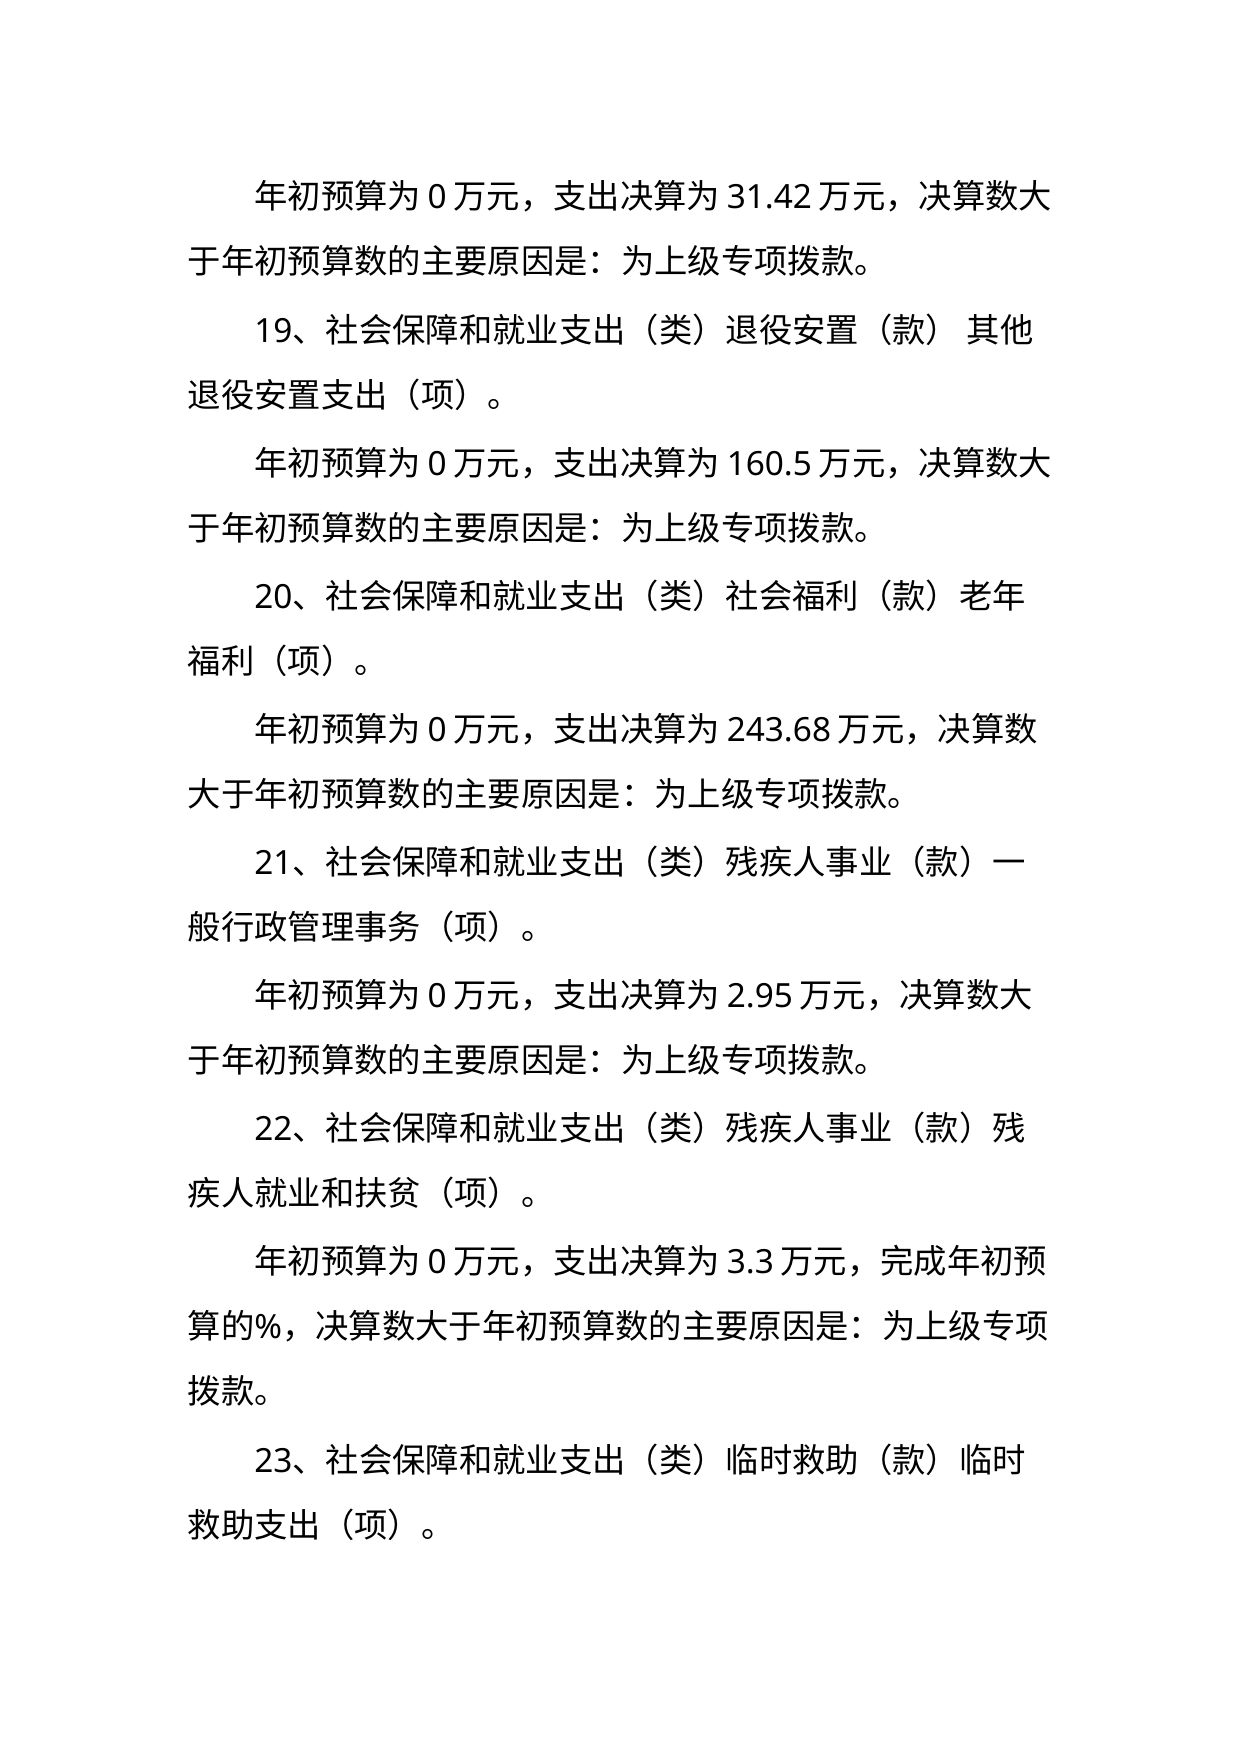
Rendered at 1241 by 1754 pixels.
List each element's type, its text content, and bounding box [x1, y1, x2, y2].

text 22、社会保障和就业支出（类）残疾人事业（款）残疾人就业和扶贫（项）。 [187, 1094, 1053, 1224]
text 年初预算为0万元，支出决算为3.3万元，完成年初预算的%，决算数大于年初预算数的主要原因是：为上级专项拨款。 [187, 1227, 1053, 1422]
text 年初预算为0万元，支出决算为2.95万元，决算数大于年初预算数的主要原因是：为上级专项拨款。 [187, 961, 1053, 1091]
text 20、社会保障和就业支出（类）社会福利（款）老年福利（项）。 [187, 561, 1053, 691]
text 21、社会保障和就业支出（类）残疾人事业（款）一般行政管理事务（项）。 [187, 828, 1053, 958]
text 年初预算为0万元，支出决算为31.42万元，决算数大于年初预算数的主要原因是：为上级专项拨款。 [187, 162, 1053, 292]
text 年初预算为0万元，支出决算为243.68万元，决算数大于年初预算数的主要原因是：为上级专项拨款。 [187, 694, 1053, 824]
text 19、社会保障和就业支出（类）退役安置（款） 其他退役安置支出（项）。 [187, 295, 1053, 425]
text 23、社会保障和就业支出（类）临时救助（款）临时救助支出（项）。 [187, 1425, 1053, 1555]
text 年初预算为0万元，支出决算为160.5万元，决算数大于年初预算数的主要原因是：为上级专项拨款。 [187, 428, 1053, 558]
